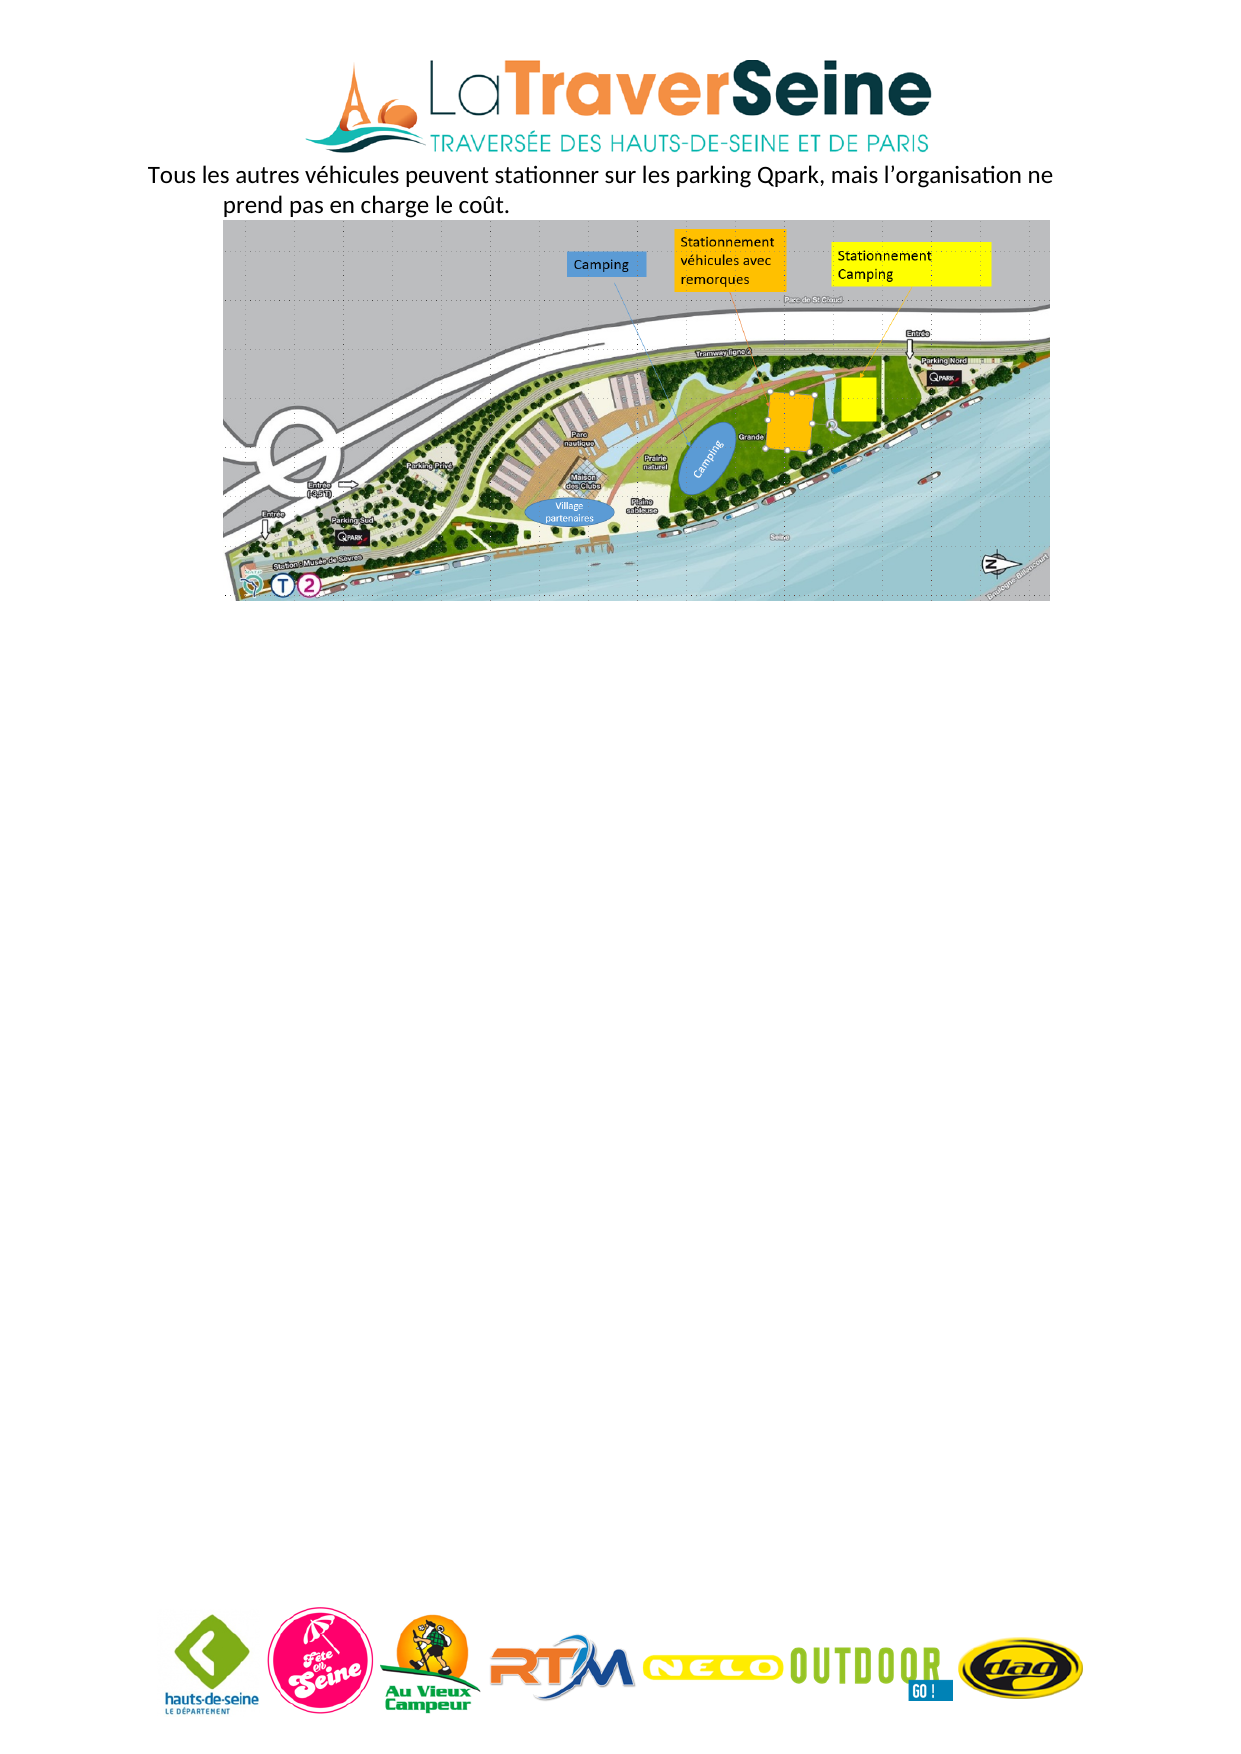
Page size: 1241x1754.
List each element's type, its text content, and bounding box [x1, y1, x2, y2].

picture [222, 220, 1050, 602]
picture [147, 1605, 1093, 1718]
picture [305, 53, 935, 159]
